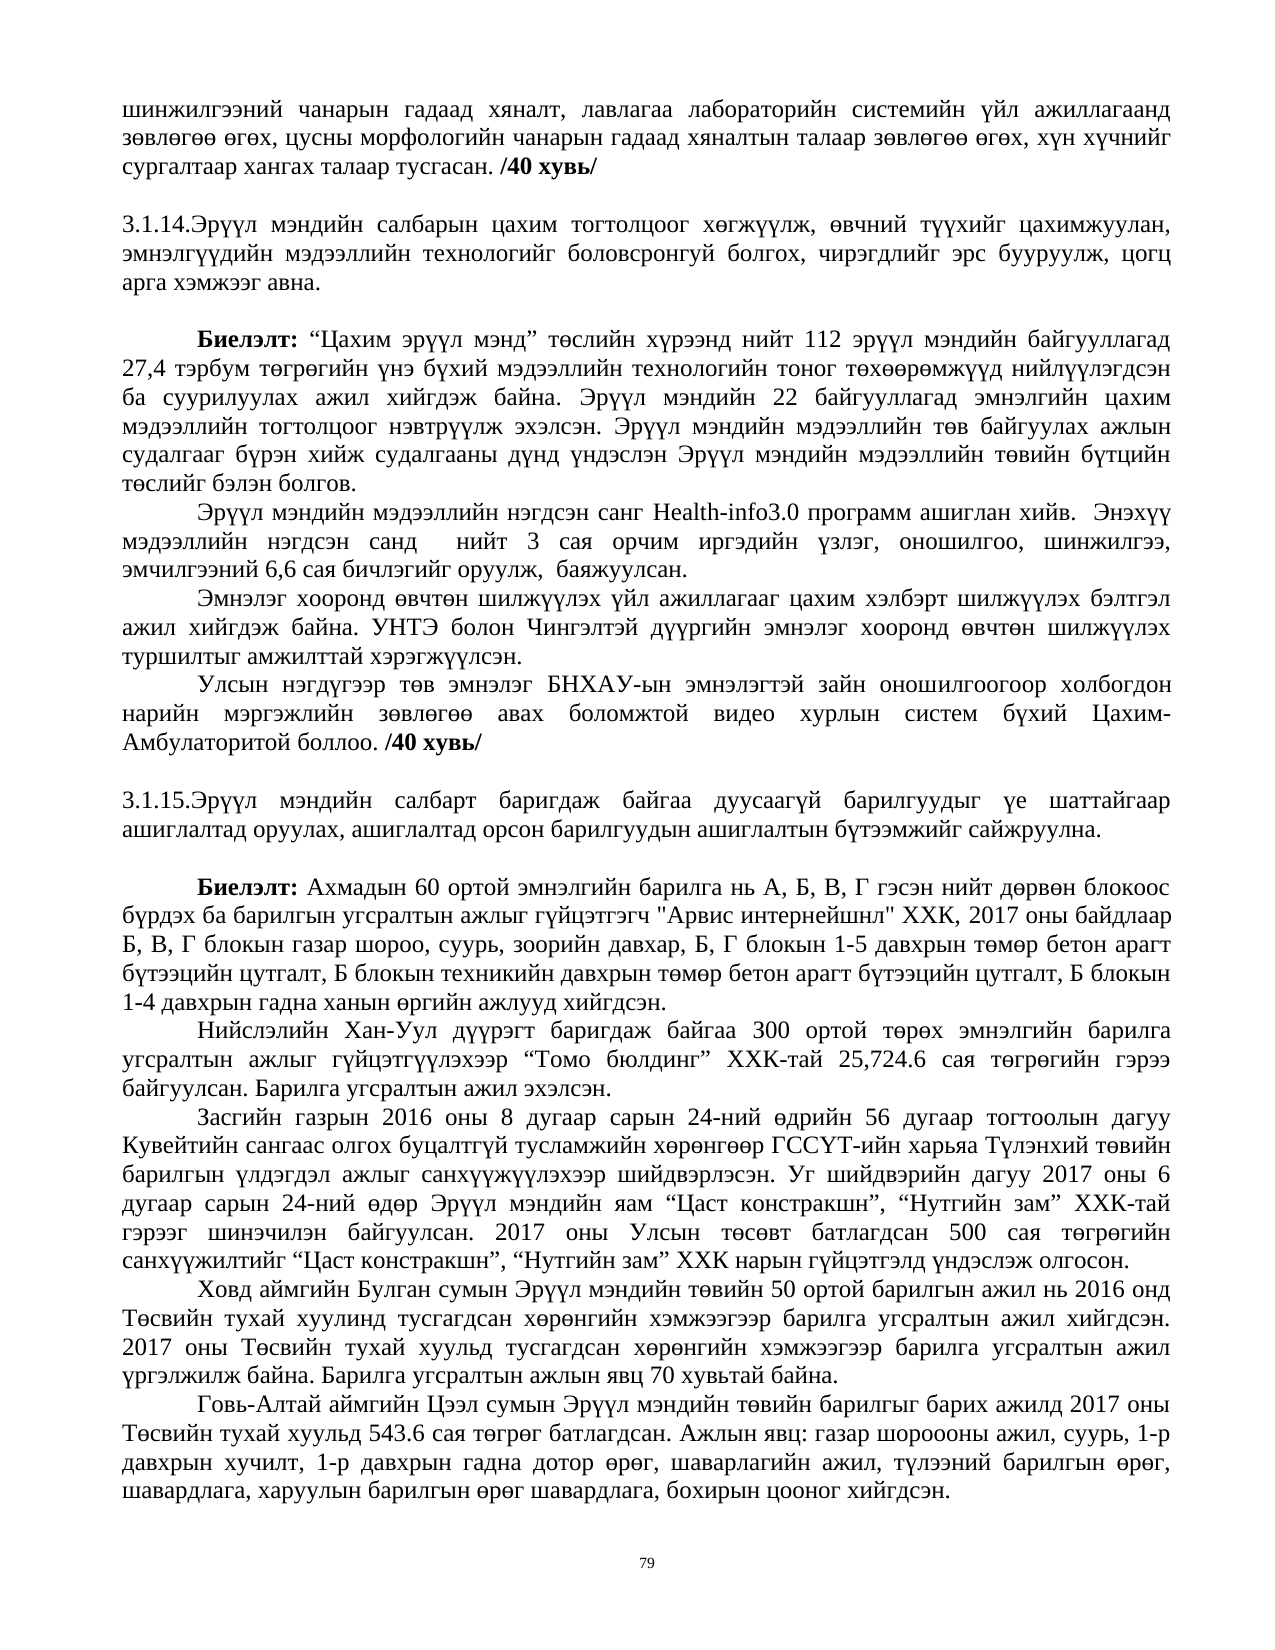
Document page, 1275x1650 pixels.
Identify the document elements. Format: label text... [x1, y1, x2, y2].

text Эрүүл мэндийн мэдээллийн нэгдсэн санг Health-info3.0 программ ашиглан хийв. Энэхүү мэдээллийн нэгдсэн санд нийт 3 сая орчим иргэдийн үзлэг, оношилгоо, шинжилгээ, эмчилгээний 6,6 сая бичлэгийг оруулж, баяжуулсан. [122, 497, 1172, 583]
text Нийслэлийн Хан-Уул дүүрэгт баригдаж байгаа З00 ортой төрөх эмнэлгийн барилга угсралтын ажлыг гүйцэтгүүлэхээр “Томо бюлдинг” ХХК-тай 25,724.6 сая төгрөгийн гэрээ байгуулсан. Барилга угсралтын ажил эхэлсэн. [122, 1015, 1172, 1102]
text Улсын нэгдүгээр төв эмнэлэг БНХАУ-ын эмнэлэгтэй зайн оношилгоогоор холбогдон нарийн мэргэжлийн зөвлөгөө авах боломжтой видео хурлын систем бүхий Цахим-Амбулаторитой боллоо. /40 хувь/ [122, 669, 1172, 756]
text 3.1.15.Эрүүл мэндийн салбарт баригдаж байгаа дуусаагүй барилгуудыг үе шаттайгаар ашиглалтад оруулах, ашиглалтад орсон барилгуудын ашиглалтын бүтээмжийг сайжруулна. [122, 785, 1172, 842]
text Биелэлт: “Цахим эрүүл мэнд” төслийн хүрээнд нийт 112 эрүүл мэндийн байгууллагад 27,4 тэрбум төгрөгийн үнэ бүхий мэдээллийн технологийн тоног төхөөрөмжүүд нийлүүлэгдсэн ба суурилуулах ажил хийгдэж байна. Эрүүл мэндийн 22 байгууллагад эмнэлгийн цахим мэдээллийн тогтолцоог нэвтрүүлж эхэлсэн. Эрүүл мэндийн мэдээллийн төв байгуулах ажлын судалгааг бүрэн хийж судалгааны дүнд үндэслэн Эрүүл мэндийн мэдээллийн төвийн бүтцийн төслийг бэлэн болгов. [122, 324, 1172, 497]
text Эмнэлэг хооронд өвчтөн шилжүүлэх үйл ажиллагааг цахим хэлбэрт шилжүүлэх бэлтгэл ажил хийгдэж байна. УНТЭ болон Чингэлтэй дүүргийн эмнэлэг хооронд өвчтөн шилжүүлэх туршилтыг амжилттай хэрэгжүүлсэн. [122, 583, 1172, 669]
text Биелэлт: Ахмадын 60 ортой эмнэлгийн барилга нь А, Б, В, Г гэсэн нийт дөрвөн блокоос бүрдэх ба барилгын угсралтын ажлыг гүйцэтгэгч "Арвис интернейшнл" ХХК, 2017 оны байдлаар Б, В, Г блокын газар шороо, суурь, зоорийн давхар, Б, Г блокын 1-5 давхрын төмөр бетон арагт бүтээцийн цутгалт, Б блокын техникийн давхрын төмөр бетон арагт бүтээцийн цутгалт, Б блокын 1-4 давхрын гадна ханын өргийн ажлууд хийгдсэн. [122, 872, 1172, 1015]
text Засгийн газрын 2016 оны 8 дугаар сарын 24-ний өдрийн 56 дугаар тогтоолын дагуу Кувейтийн сангаас олгох буцалтгүй тусламжийн хөрөнгөөр ГССҮТ-ийн харьяа Түлэнхий төвийн барилгын үлдэгдэл ажлыг санхүүжүүлэхээр шийдвэрлэсэн. Уг шийдвэрийн дагуу 2017 оны 6 дугаар сарын 24-ний өдөр Эрүүл мэндийн яам “Цаст констракшн”, “Нутгийн зам” ХХК-тай гэрээг шинэчилэн байгуулсан. 2017 оны Улсын төсөвт батлагдсан 500 сая төгрөгийн санхүүжилтийг “Цаст констракшн”, “Нутгийн зам” ХХК нарын гүйцэтгэлд үндэслэж олгосон. [122, 1102, 1172, 1274]
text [122, 94, 1172, 180]
text 3.1.14.Эрүүл мэндийн салбарын цахим тогтолцоог хөгжүүлж, өвчний түүхийг цахимжуулан, эмнэлгүүдийн мэдээллийн технологийг боловсронгуй болгох, чирэгдлийг эрс бууруулж, цогц арга хэмжээг авна. [122, 209, 1172, 295]
text Ховд аймгийн Булган сумын Эрүүл мэндийн төвийн 50 ортой барилгын ажил нь 2016 онд Төсвийн тухай хуулинд тусгагдсан хөрөнгийн хэмжээгээр барилга угсралтын ажил хийгдсэн. 2017 оны Төсвийн тухай хуульд тусгагдсан хөрөнгийн хэмжээгээр барилга угсралтын ажил үргэлжилж байна. Барилга угсралтын ажлын явц 70 хувьтай байна. [122, 1274, 1172, 1389]
text Говь-Алтай аймгийн Цээл сумын Эрүүл мэндийн төвийн барилгыг барих ажилд 2017 оны Төсвийн тухай хуульд 543.6 сая төгрөг батлагдсан. Ажлын явц: газар шороооны ажил, суурь, 1-р давхрын хучилт, 1-р давхрын гадна дотор өрөг, шаварлагийн ажил, түлээний барилгын өрөг, шавардлага, харуулын барилгын өрөг шавардлага, бохирын цооног хийгдсэн. [122, 1389, 1172, 1504]
